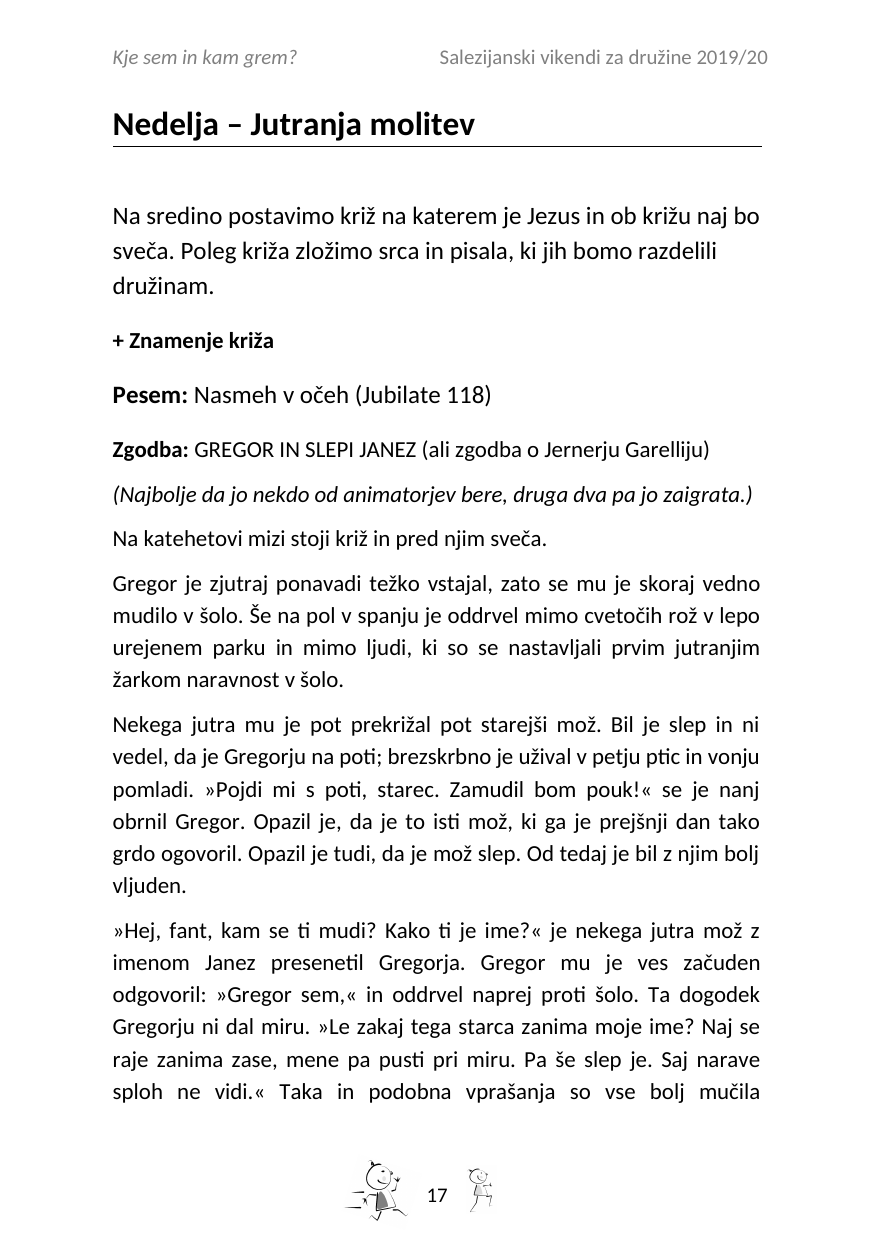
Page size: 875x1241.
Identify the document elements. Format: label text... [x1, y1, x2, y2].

text (Najbolje da jo nekdo od animatorjev bere, druga dva pa jo zaigrata.) [112, 480, 762, 508]
text Pesem: Nasmeh v očeh (Jubilate 118) [112, 379, 762, 410]
text Gregor je zjutraj ponavadi težko vstajal, zato se mu je skoraj vedno mudilo v šolo. Še na pol v spanju je oddrvel mimo cvetočih rož v lepo urejenem parku in mimo ljudi, ki so se nastavljali prvim jutranjim žarkom naravnost v šolo. [112, 569, 762, 694]
text Zgodba: GREGOR IN SLEPI JANEZ (ali zgodba o Jernerju Garelliju) [112, 435, 762, 463]
text Nedelja – Jutranja molitev [112, 103, 762, 147]
text Nekega jutra mu je pot prekrižal pot starejši mož. Bil je slep in ni vedel, da je Gregorju na poti; brezskrbno je užival v petju ptic in vonju pomladi. »Pojdi mi s poti, starec. Zamudil bom pouk!« se je nanj obrnil Gregor. Opazil je, da je to isti mož, ki ga je prejšnji dan tako grdo ogovoril. Opazil je tudi, da je mož slep. Od tedaj je bil z njim bolj vljuden. [112, 710, 762, 899]
text Na sredino postavimo križ na katerem je Jezus in ob križu naj bo sveča. Poleg križa zložimo srca in pisala, ki jih bomo razdelili družinam. [112, 200, 762, 301]
text Na katehetovi mizi stoji križ in pred njim sveča. [112, 524, 762, 552]
text + Znamenje križa [112, 326, 762, 354]
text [112, 916, 762, 1105]
